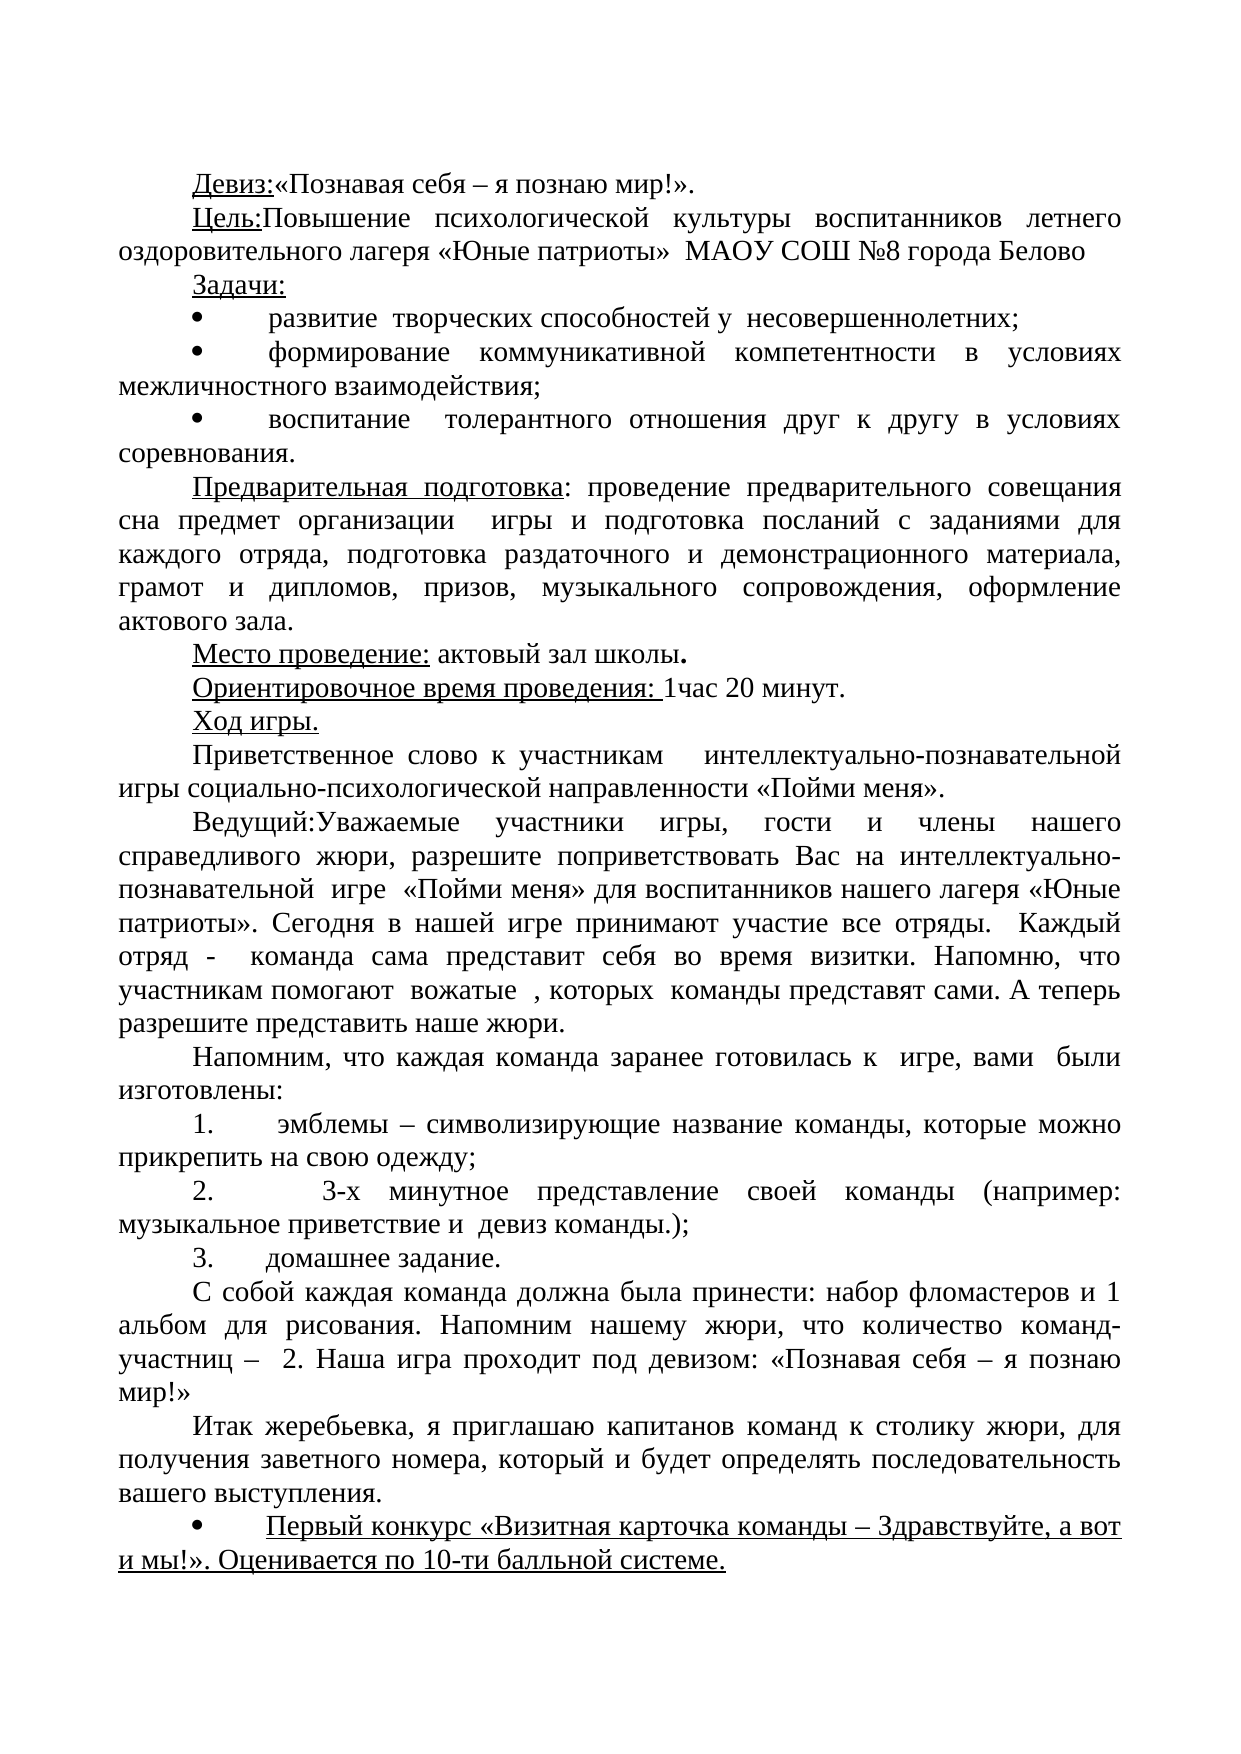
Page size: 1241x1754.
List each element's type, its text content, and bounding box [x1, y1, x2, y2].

text Ход игры. [118, 703, 1122, 737]
list развитие творческих способностей у несовершеннолетних; [118, 301, 1122, 334]
list воспитание толерантного отношения друг к другу в условиях соревнования. [118, 401, 1122, 469]
list домашнее задание. [118, 1240, 1122, 1274]
list эмблемы – символизирующие название команды, которые можно прикрепить на свою одежду; [118, 1106, 1122, 1173]
text Предварительная подготовка: проведение предварительного совещания сна предмет организации игры и подготовка посланий с заданиями для каждого отряда, подготовка раздаточного и демонстрационного материала, грамот и дипломов, призов, музыкального сопровождения, оформление актового зала. [118, 469, 1122, 636]
text Цель:Повышение психологической культуры воспитанников летнего оздоровительного лагеря «Юные патриоты» МАОУ СОШ №8 города Белово [118, 200, 1122, 267]
text Напомним, что каждая команда заранее готовилась к игре, вами были изготовлены: [118, 1039, 1122, 1106]
text Итак жеребьевка, я приглашаю капитанов команд к столику жюри, для получения заветного номера, который и будет определять последовательность вашего выступления. [118, 1408, 1122, 1508]
text Место проведение: актовый зал школы. [118, 636, 1122, 670]
text С собой каждая команда должна была принести: набор фломастеров и 1 альбом для рисования. Напомним нашему жюри, что количество команд-участниц – 2. Наша игра проходит под девизом: «Познавая себя – я познаю мир!» [118, 1274, 1122, 1408]
text Задачи: [118, 267, 1122, 301]
text Ориентировочное время проведения: 1час 20 минут. [118, 670, 1122, 703]
text Девиз:«Познавая себя – я познаю мир!». [118, 166, 1122, 200]
text Ведущий:Уважаемые участники игры, гости и члены нашего справедливого жюри, разрешите поприветствовать Вас на интеллектуально-познавательной игре «Пойми меня» для воспитанников нашего лагеря «Юные патриоты». Сегодня в нашей игре принимают участие все отряды. Каждый отряд - команда сама представит себя во время визитки. Напомню, что участникам помогают вожатые , которых команды представят сами. А теперь разрешите представить наше жюри. [118, 804, 1122, 1039]
text Приветственное слово к участникам интеллектуально-познавательной игры социально-психологической направленности «Пойми меня». [118, 737, 1122, 804]
list формирование коммуникативной компетентности в условиях межличностного взаимодействия; [118, 334, 1122, 401]
list 3-х минутное представление своей команды (например: музыкальное приветствие и девиз команды.); [118, 1173, 1122, 1240]
list Первый конкурс «Визитная карточка команды – Здравствуйте, а вот и мы!». Оценивается по 10-ти балльной системе. [118, 1508, 1122, 1576]
